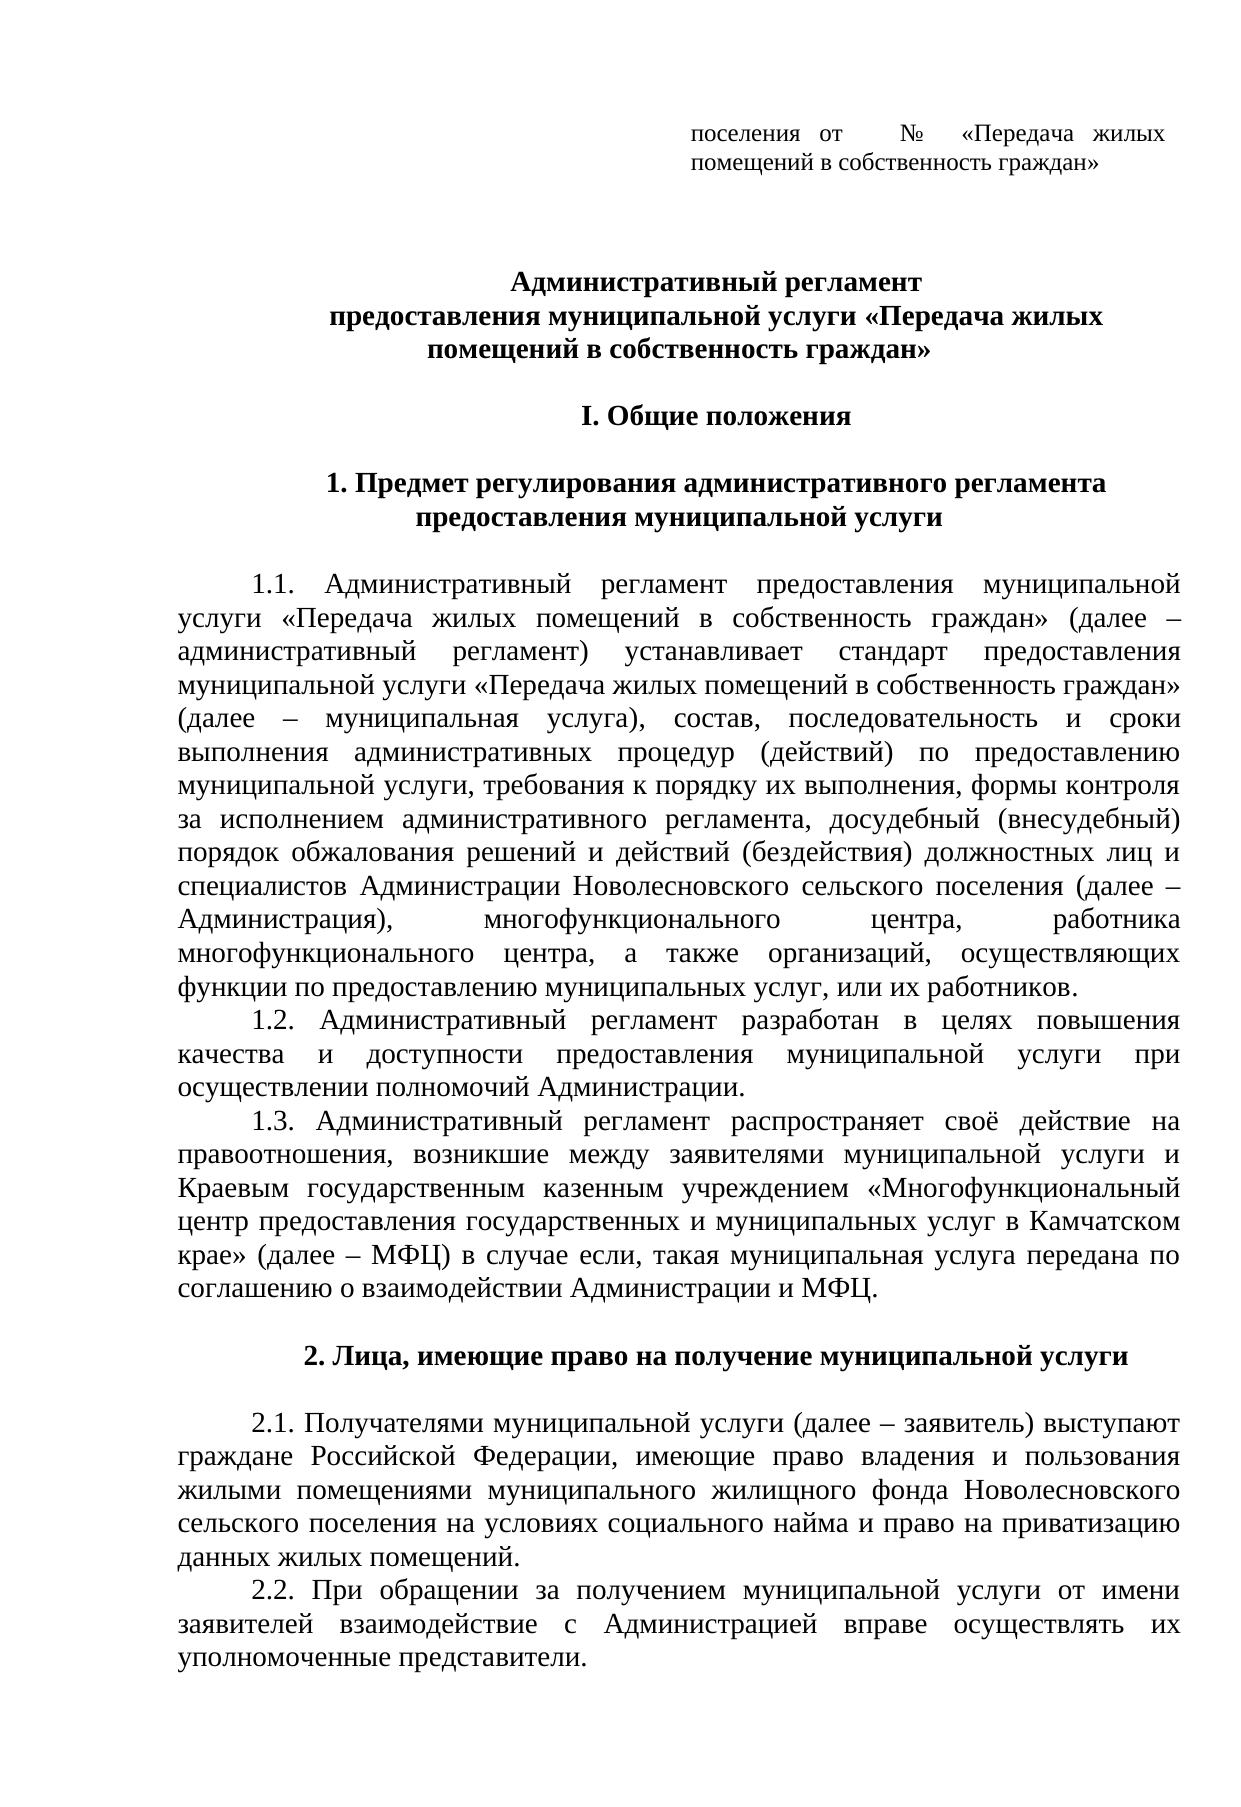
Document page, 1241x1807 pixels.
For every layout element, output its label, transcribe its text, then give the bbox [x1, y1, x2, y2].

text предоставления муниципальной услуги «Передача жилых помещений в собственность граждан» [177, 298, 1181, 365]
text I. Общие положения [177, 398, 1181, 432]
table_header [679, 118, 1177, 233]
text 2.2. При обращении за получением муниципальной услуги от имени заявителей взаимодействие с Администрацией вправе осуществлять их уполномоченные представители. [177, 1572, 1181, 1673]
text Административный регламент [177, 264, 1181, 298]
text 1.1. Административный регламент предоставления муниципальной услуги «Передача жилых помещений в собственность граждан» (далее – административный регламент) устанавливает стандарт предоставления муниципальной услуги «Передача жилых помещений в собственность граждан» (далее – муниципальная услуга), состав, последовательность и сроки выполнения административных процедур (действий) по предоставлению муниципальной услуги, требования к порядку их выполнения, формы контроля за исполнением административного регламента, досудебный (внесудебный) порядок обжалования решений и действий (бездействия) должностных лиц и специалистов Администрации Новолесновского сельского поселения (далее – Администрация), многофункционального центра, работника многофункционального центра, а также организаций, осуществляющих функции по предоставлению муниципальных услуг, или их работников. [177, 566, 1181, 1002]
text 1.2. Административный регламент разработан в целях повышения качества и доступности предоставления муниципальной услуги при осуществлении полномочий Администрации. [177, 1002, 1181, 1103]
text 1.3. Административный регламент распространяет своё действие на правоотношения, возникшие между заявителями муниципальной услуги и Краевым государственным казенным учреждением «Многофункциональный центр предоставления государственных и муниципальных услуг в Камчатском крае» (далее – МФЦ) в случае если, такая муниципальная услуга передана по соглашению о взаимодействии Администрации и МФЦ. [177, 1103, 1181, 1304]
text 2. Лица, имеющие право на получение муниципальной услуги [177, 1338, 1181, 1371]
text 1. Предмет регулирования административного регламента предоставления муниципальной услуги [177, 466, 1181, 533]
text 2.1. Получателями муниципальной услуги (далее – заявитель) выступают граждане Российской Федерации, имеющие право владения и пользования жилыми помещениями муниципального жилищного фонда Новолесновского сельского поселения на условиях социального найма и право на приватизацию данных жилых помещений. [177, 1405, 1181, 1572]
